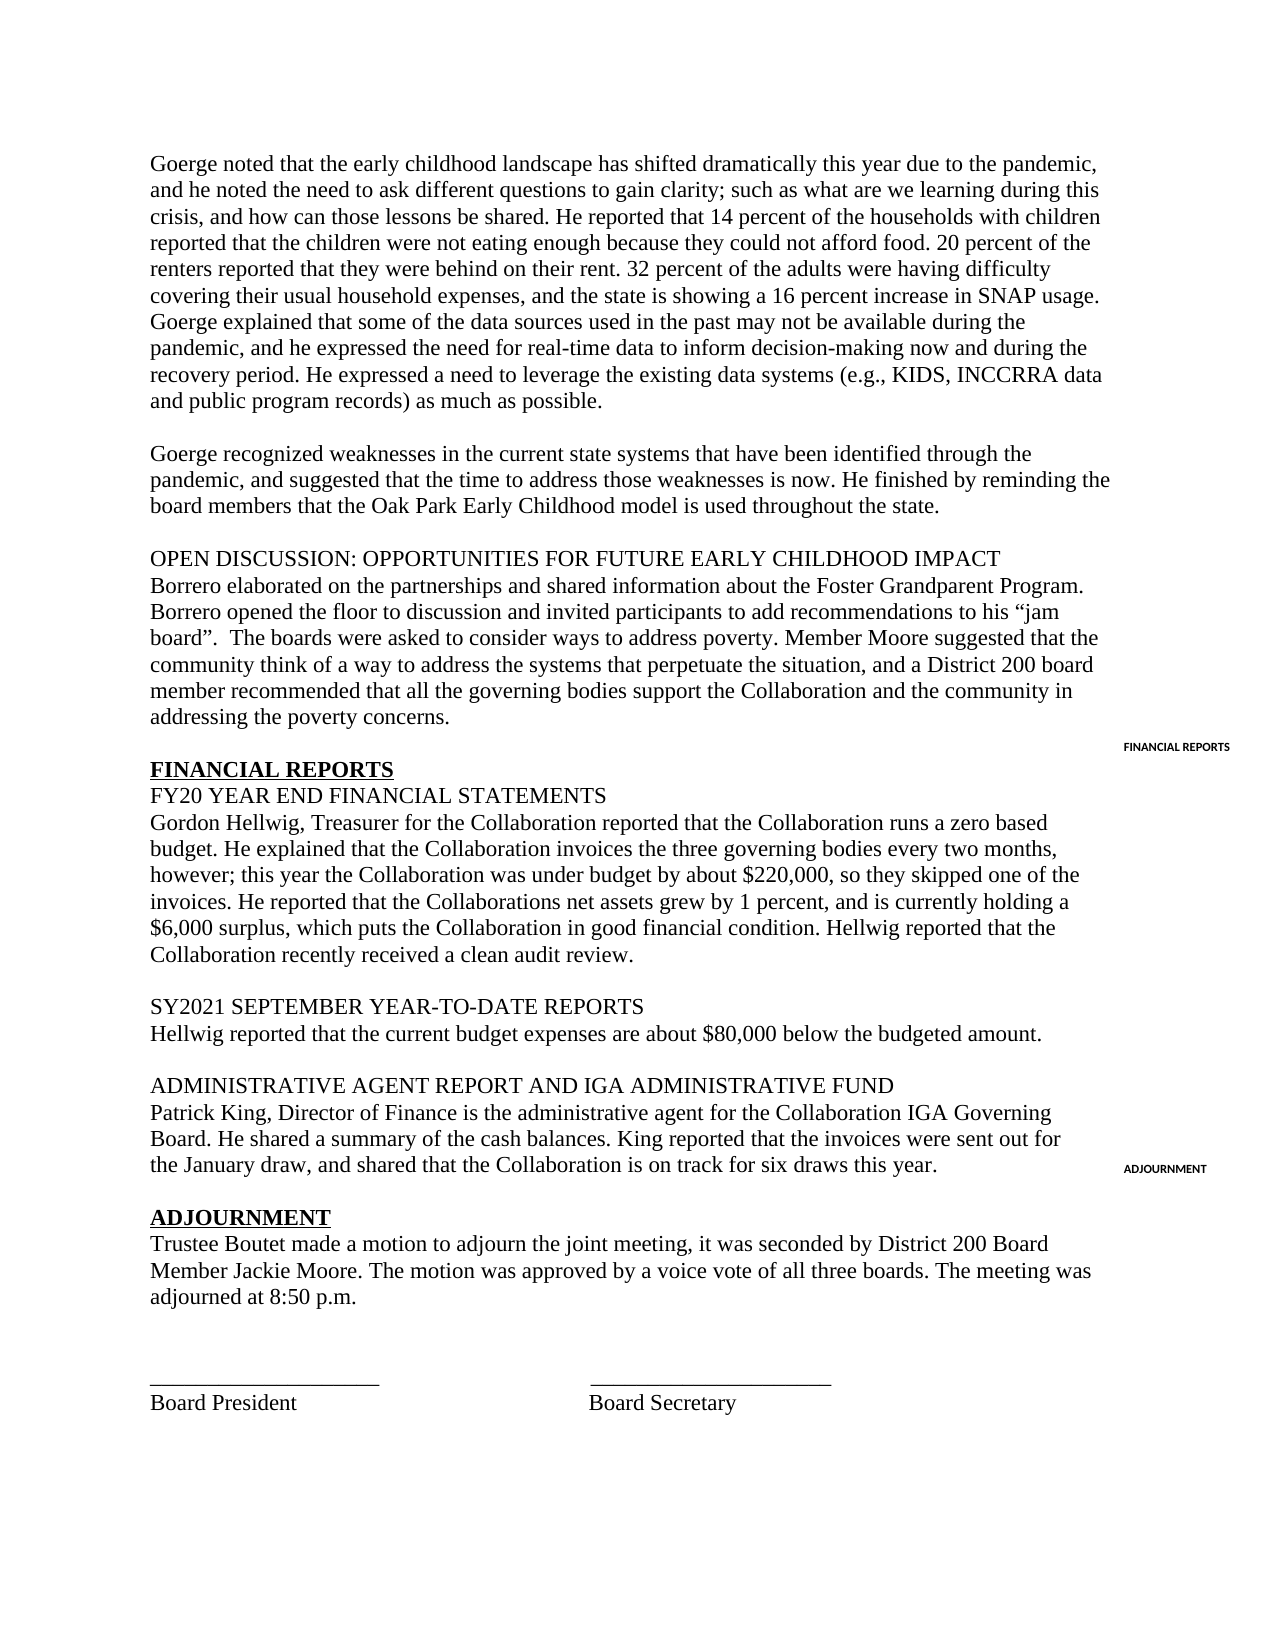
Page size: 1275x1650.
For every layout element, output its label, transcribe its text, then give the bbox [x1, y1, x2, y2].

text OPEN DISCUSSION: OPPORTUNITIES FOR FUTURE EARLY CHILDHOOD IMPACT [150, 545, 1125, 572]
text Borrero elaborated on the partnerships and shared information about the Foster Grandparent Program. Borrero opened the floor to discussion and invited participants to add recommendations to his “jam board”. The boards were asked to consider ways to address poverty. Member Moore suggested that the community think of a way to address the systems that perpetuate the situation, and a District 200 board member recommended that all the governing bodies support the Collaboration and the community in addressing the poverty concerns. [150, 572, 1125, 730]
text Trustee Boutet made a motion to adjourn the joint meeting, it was seconded by District 200 Board Member Jackie Moore. The motion was approved by a voice vote of all three boards. The meeting was adjourned at 8:50 p.m. [150, 1231, 1125, 1309]
text Goerge noted that the early childhood landscape has shifted dramatically this year due to the pandemic, and he noted the need to ask different questions to gain clarity; such as what are we learning during this crisis, and how can those lessons be shared. He reported that 14 percent of the households with children reported that the children were not eating enough because they could not afford food. 20 percent of the renters reported that they were behind on their rent. 32 percent of the adults were having difficulty covering their usual household expenses, and the state is showing a 16 percent increase in SNAP usage. [150, 150, 1125, 308]
text Hellwig reported that the current budget expenses are about $80,000 below the budgeted amount. [150, 1020, 1109, 1046]
text ADJOURNMENT [150, 1204, 1125, 1231]
text FY20 YEAR END FINANCIAL STATEMENTS [150, 782, 1109, 809]
text ADMINISTRATIVE AGENT REPORT AND IGA ADMINISTRATIVE FUND [150, 1072, 1109, 1099]
text Board President Board Secretary [150, 1389, 1125, 1415]
text SY2021 SEPTEMBER YEAR-TO-DATE REPORTS [150, 993, 1109, 1020]
text Gordon Hellwig, Treasurer for the Collaboration reported that the Collaboration runs a zero based budget. He explained that the Collaboration invoices the three governing bodies every two months, however; this year the Collaboration was under budget by about $220,000, so they skipped one of the invoices. He reported that the Collaborations net assets grew by 1 percent, and is currently holding a $6,000 surplus, which puts the Collaboration in good financial condition. Hellwig reported that the Collaboration recently received a clean audit review. [150, 809, 1109, 967]
text Patrick King, Director of Finance is the administrative agent for the Collaboration IGA Governing Board. He shared a summary of the cash balances. King reported that the invoices were sent out for the January draw, and shared that the Collaboration is on track for six draws this year. [150, 1099, 1109, 1178]
text FINANCIAL REPORTS [150, 756, 1109, 782]
text Goerge recognized weaknesses in the current state systems that have been identified through the pandemic, and suggested that the time to address those weaknesses is now. He finished by reminding the board members that the Oak Park Early Childhood model is used throughout the state. [150, 440, 1125, 519]
text ____________________ _____________________ [150, 1362, 1125, 1389]
text Goerge explained that some of the data sources used in the past may not be available during the pandemic, and he expressed the need for real-time data to inform decision-making now and during the recovery period. He expressed a need to leverage the existing data systems (e.g., KIDS, INCCRRA data and public program records) as much as possible. [150, 308, 1125, 413]
